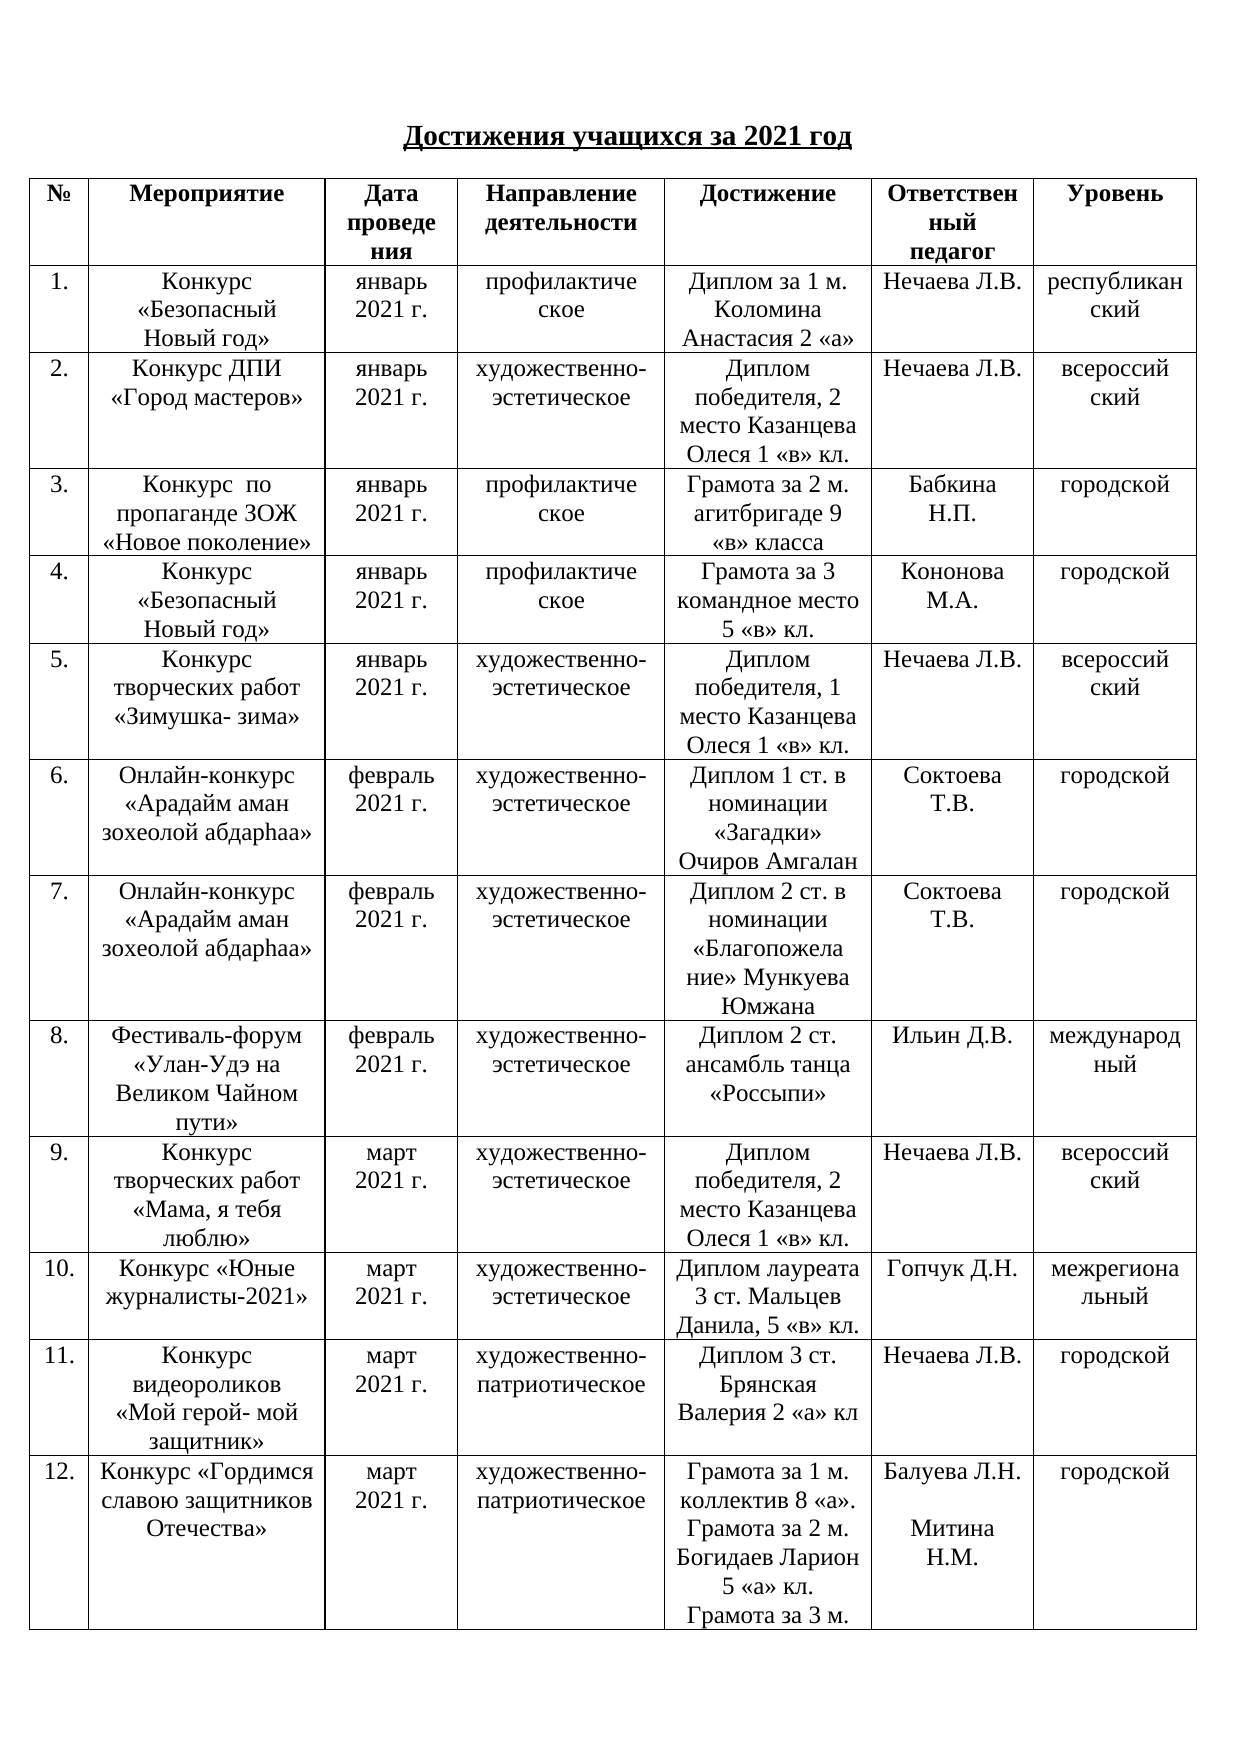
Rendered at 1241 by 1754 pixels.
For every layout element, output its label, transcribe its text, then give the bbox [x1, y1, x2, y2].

table_cell Конкурс по пропаганде ЗОЖ «Новое поколение» [89, 469, 324, 555]
table_cell 12. [30, 1456, 88, 1628]
table_cell Диплом лауреата 3 ст. Мальцев Данила, 5 «в» кл. [665, 1253, 871, 1339]
table_cell Диплом победителя, 2 место Казанцева Олеся 1 «в» кл. [665, 1137, 871, 1252]
table_cell Нечаева Л.В. [872, 1340, 1033, 1455]
table_cell январь 2021 г. [326, 266, 457, 352]
table_cell Фестиваль-форум «Улан-Удэ на Великом Чайном пути» [89, 1021, 324, 1136]
table_cell Соктоева Т.В. [872, 876, 1033, 1019]
table_cell городской [1034, 760, 1196, 875]
table_header Мероприятие [89, 179, 324, 265]
table_cell профилактиче ское [458, 266, 664, 352]
table_cell 11. [30, 1340, 88, 1455]
table_header № [30, 179, 88, 265]
table_cell Диплом 2 ст. в номинации «Благопожела ние» Мункуева Юмжана [665, 876, 871, 1019]
table_cell 7. [30, 876, 88, 1019]
table_cell январь 2021 г. [326, 469, 457, 555]
table_cell март 2021 г. [326, 1456, 457, 1628]
table_cell межрегиональный [1034, 1253, 1196, 1339]
table_header Направление деятельности [458, 179, 664, 265]
table_cell Ильин Д.В. [872, 1021, 1033, 1136]
table_cell Онлайн-конкурс «Арадайм аман зохеолой абдарhаа» [89, 760, 324, 875]
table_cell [89, 1456, 324, 1628]
table_cell Диплом 3 ст. Брянская Валерия 2 «а» кл [665, 1340, 871, 1455]
table_cell январь 2021 г. [326, 644, 457, 759]
table_cell художественно-эстетическое [458, 353, 664, 468]
table_cell художественно-эстетическое [458, 1137, 664, 1252]
table_cell всероссий ский [1034, 353, 1196, 468]
table_cell Бабкина Н.П. [872, 469, 1033, 555]
table_cell март 2021 г. [326, 1137, 457, 1252]
table_cell Нечаева Л.В. [872, 1137, 1033, 1252]
table_cell городской [1034, 876, 1196, 1019]
table_cell художественно-патриотическое [458, 1340, 664, 1455]
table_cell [458, 1456, 664, 1628]
table_cell 2. [30, 353, 88, 468]
table_header Уровень [1034, 179, 1196, 265]
table_cell Гопчук Д.Н. [872, 1253, 1033, 1339]
table_cell художественно-эстетическое [458, 760, 664, 875]
table_header Достижение [665, 179, 871, 265]
table_header Дата проведе ния [326, 179, 457, 265]
table_cell Диплом за 1 м. Коломина Анастасия 2 «а» [665, 266, 871, 352]
table_cell Конкурс «Юные журналисты-2021» [89, 1253, 324, 1339]
table_cell городской [1034, 1340, 1196, 1455]
table_cell 10. [30, 1253, 88, 1339]
table_cell профилактиче ское [458, 469, 664, 555]
table_cell февраль 2021 г. [326, 1021, 457, 1136]
table_cell январь 2021 г. [326, 353, 457, 468]
table_cell Грамота за 2 м. агитбригаде 9 «в» класса [665, 469, 871, 555]
table_cell городской [1034, 556, 1196, 643]
table_cell март 2021 г. [326, 1340, 457, 1455]
table_cell Конкурс ДПИ «Город мастеров» [89, 353, 324, 468]
table_cell 1. [30, 266, 88, 352]
table_cell февраль 2021 г. [326, 876, 457, 1019]
table_cell Кононова М.А. [872, 556, 1033, 643]
table_cell художественно-эстетическое [458, 876, 664, 1019]
table_cell 9. [30, 1137, 88, 1252]
table_cell Соктоева Т.В. [872, 760, 1033, 875]
table_cell городской [1034, 469, 1196, 555]
table_cell художественно-эстетическое [458, 1021, 664, 1136]
table_cell февраль 2021 г. [326, 760, 457, 875]
table_cell Нечаева Л.В. [872, 353, 1033, 468]
table_cell всероссий ский [1034, 644, 1196, 759]
table_cell Конкурс «Безопасный Новый год» [89, 266, 324, 352]
table_cell художественно-эстетическое [458, 644, 664, 759]
table_cell Конкурс «Безопасный Новый год» [89, 556, 324, 643]
table_cell Диплом победителя, 2 место Казанцева Олеся 1 «в» кл. [665, 353, 871, 468]
table_cell Диплом 1 ст. в номинации «Загадки» Очиров Амгалан [665, 760, 871, 875]
table_cell март 2021 г. [326, 1253, 457, 1339]
table_cell городской [1034, 1456, 1196, 1628]
table_cell Нечаева Л.В. [872, 644, 1033, 759]
table_cell профилактиче ское [458, 556, 664, 643]
table_cell 3. [30, 469, 88, 555]
table_cell 8. [30, 1021, 88, 1136]
table_cell республиканский [1034, 266, 1196, 352]
table_cell художественно-эстетическое [458, 1253, 664, 1339]
text Достижения учащихся за 2021 год [103, 118, 1152, 152]
table_cell 5. [30, 644, 88, 759]
table_cell Конкурс видеороликов «Мой герой- мой защитник» [89, 1340, 324, 1455]
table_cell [872, 1456, 1033, 1628]
table_cell Конкурс творческих работ «Мама, я тебя люблю» [89, 1137, 324, 1252]
table_cell всероссий ский [1034, 1137, 1196, 1252]
table_cell Диплом победителя, 1 место Казанцева Олеся 1 «в» кл. [665, 644, 871, 759]
table_header Ответственный педагог [872, 179, 1033, 265]
table_cell 6. [30, 760, 88, 875]
table_cell Конкурс творческих работ «Зимушка- зима» [89, 644, 324, 759]
table_cell международный [1034, 1021, 1196, 1136]
table_cell Онлайн-конкурс «Арадайм аман зохеолой абдарhаа» [89, 876, 324, 1019]
table_cell январь 2021 г. [326, 556, 457, 643]
table_cell 4. [30, 556, 88, 643]
table_cell Грамота за 3 командное место 5 «в» кл. [665, 556, 871, 643]
table_cell Диплом 2 ст. ансамбль танца «Россыпи» [665, 1021, 871, 1136]
table_cell Нечаева Л.В. [872, 266, 1033, 352]
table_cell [665, 1456, 871, 1628]
